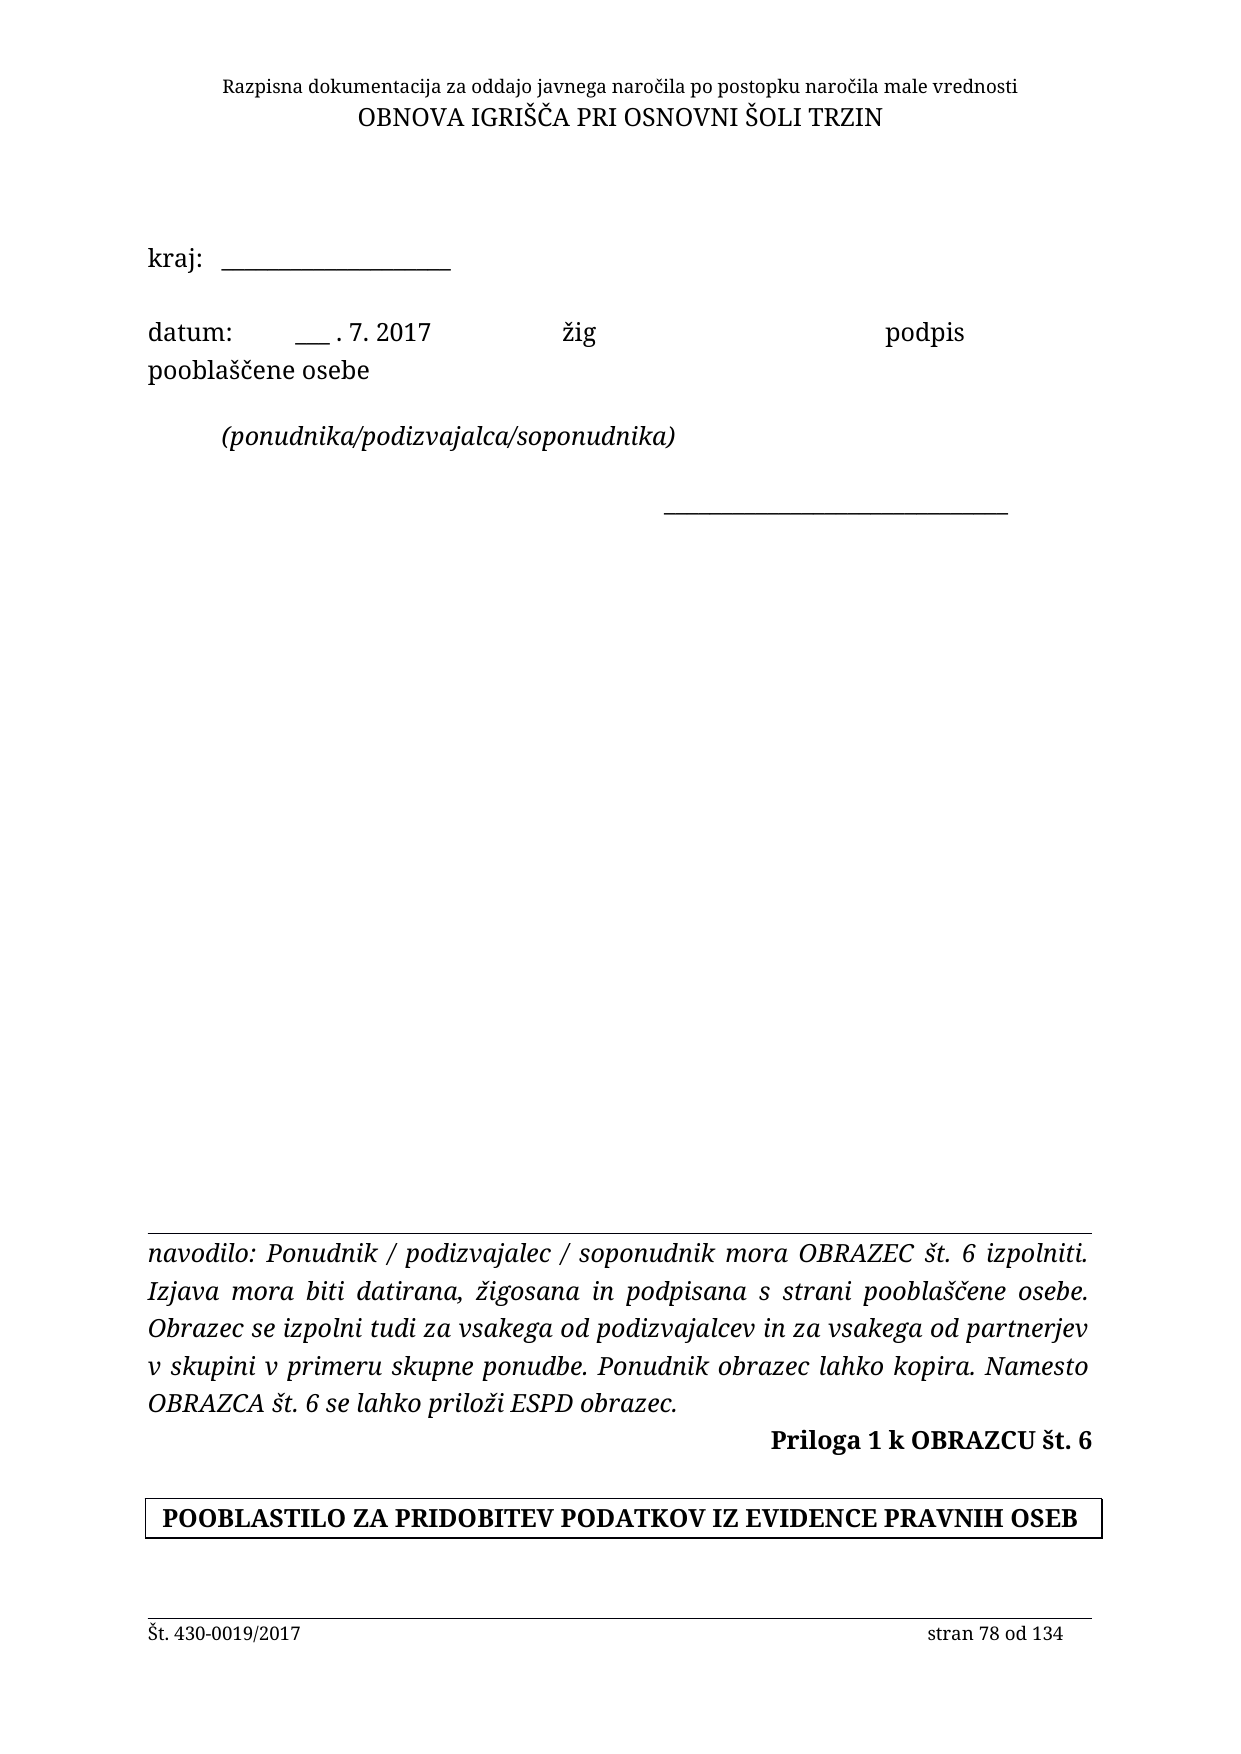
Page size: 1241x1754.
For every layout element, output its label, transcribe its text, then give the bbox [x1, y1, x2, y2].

text ______________________________ [664, 485, 1092, 519]
text kraj: ____________________ [148, 240, 1092, 274]
text datum: ___ . 7. 2017 žig podpis pooblaščene osebe [148, 315, 1092, 387]
text navodilo: Ponudnik / podizvajalec / soponudnik mora OBRAZEC št. 6 izpolniti. Izjava mora biti datirana, žigosana in podpisana s strani pooblaščene osebe. Obrazec se izpolni tudi za vsakega od podizvajalcev in za vsakega od partnerjev v skupini v primeru skupne ponudbe. Ponudnik obrazec lahko kopira. Namesto OBRAZCA št. 6 se lahko priloži ESPD obrazec. [148, 1234, 1092, 1420]
text Priloga 1 k OBRAZCU št. 6 [148, 1423, 1092, 1457]
text POOBLASTILO ZA PRIDOBITEV PODATKOV IZ EVIDENCE PRAVNIH OSEB [146, 1499, 1101, 1537]
text (ponudnika/podizvajalca/soponudnika) [148, 390, 1092, 453]
